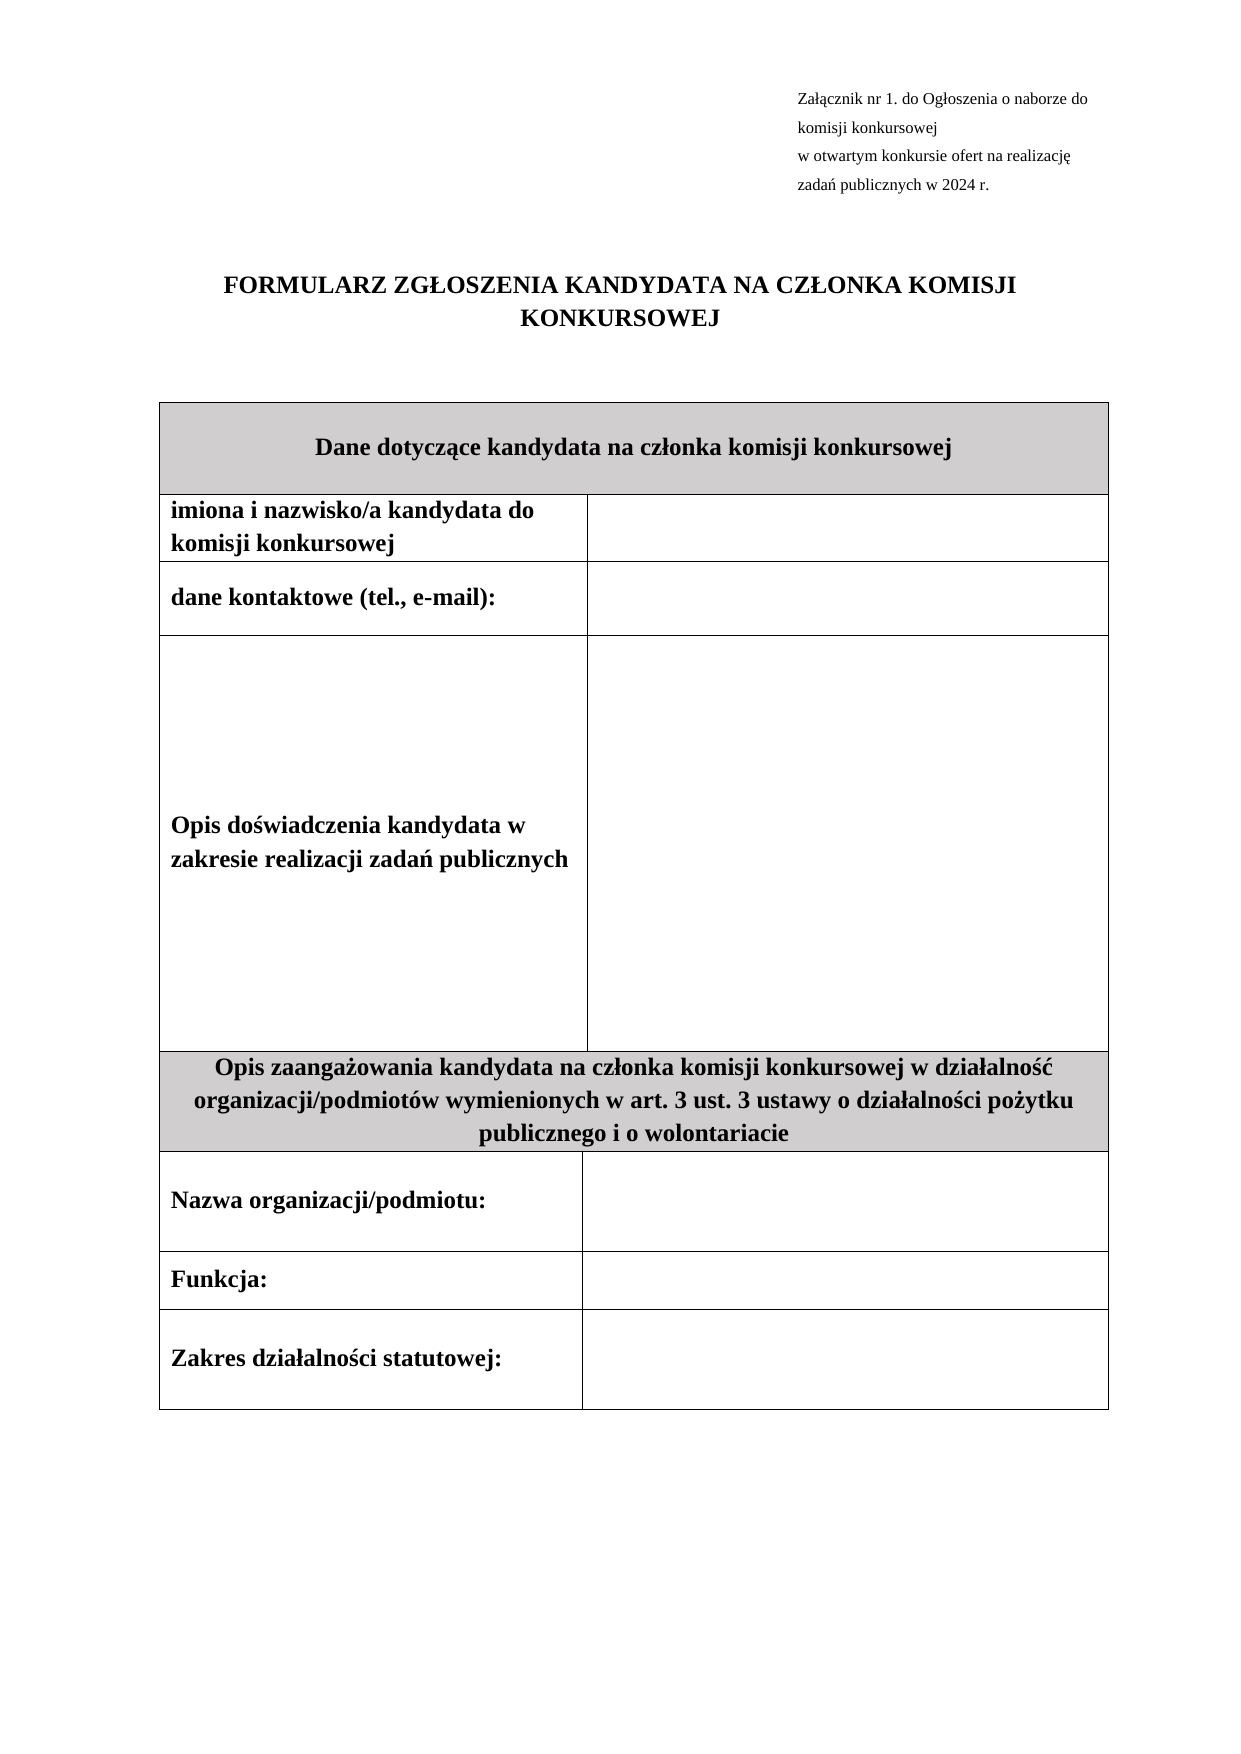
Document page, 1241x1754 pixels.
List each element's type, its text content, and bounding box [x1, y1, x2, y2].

table_cell [588, 495, 1108, 561]
table_cell [588, 636, 1108, 1051]
table_cell Funkcja: [160, 1252, 582, 1309]
table_cell Opis doświadczenia kandydata w zakresie realizacji zadań publicznych [160, 636, 587, 1051]
table_cell dane kontaktowe (tel., e-mail): [160, 562, 587, 635]
table_header Dane dotyczące kandydata na członka komisji konkursowej [160, 403, 1108, 494]
table_cell [583, 1252, 1108, 1309]
table_cell Opis zaangażowania kandydata na członka komisji konkursowej w działalność organizacji/podmiotów wymienionych w art. 3 ust. 3 ustawy o działalności pożytku publicznego i o wolontariacie [160, 1052, 1108, 1151]
table_cell [583, 1310, 1108, 1409]
table_cell [583, 1152, 1108, 1251]
table_cell Zakres działalności statutowej: [160, 1310, 582, 1409]
table_cell imiona i nazwisko/a kandydata do komisji konkursowej [160, 495, 587, 561]
text Załącznik nr 1. do Ogłoszenia o naborze do komisji konkursowej [797, 89, 1093, 137]
table_cell [588, 562, 1108, 635]
table_cell Nazwa organizacji/podmiotu: [160, 1152, 582, 1251]
text w otwartym konkursie ofert na realizację zadań publicznych w 2024 r. [797, 146, 1093, 194]
text FORMULARZ ZGŁOSZENIA KANDYDATA NA CZŁONKA KOMISJI KONKURSOWEJ [148, 270, 1093, 331]
